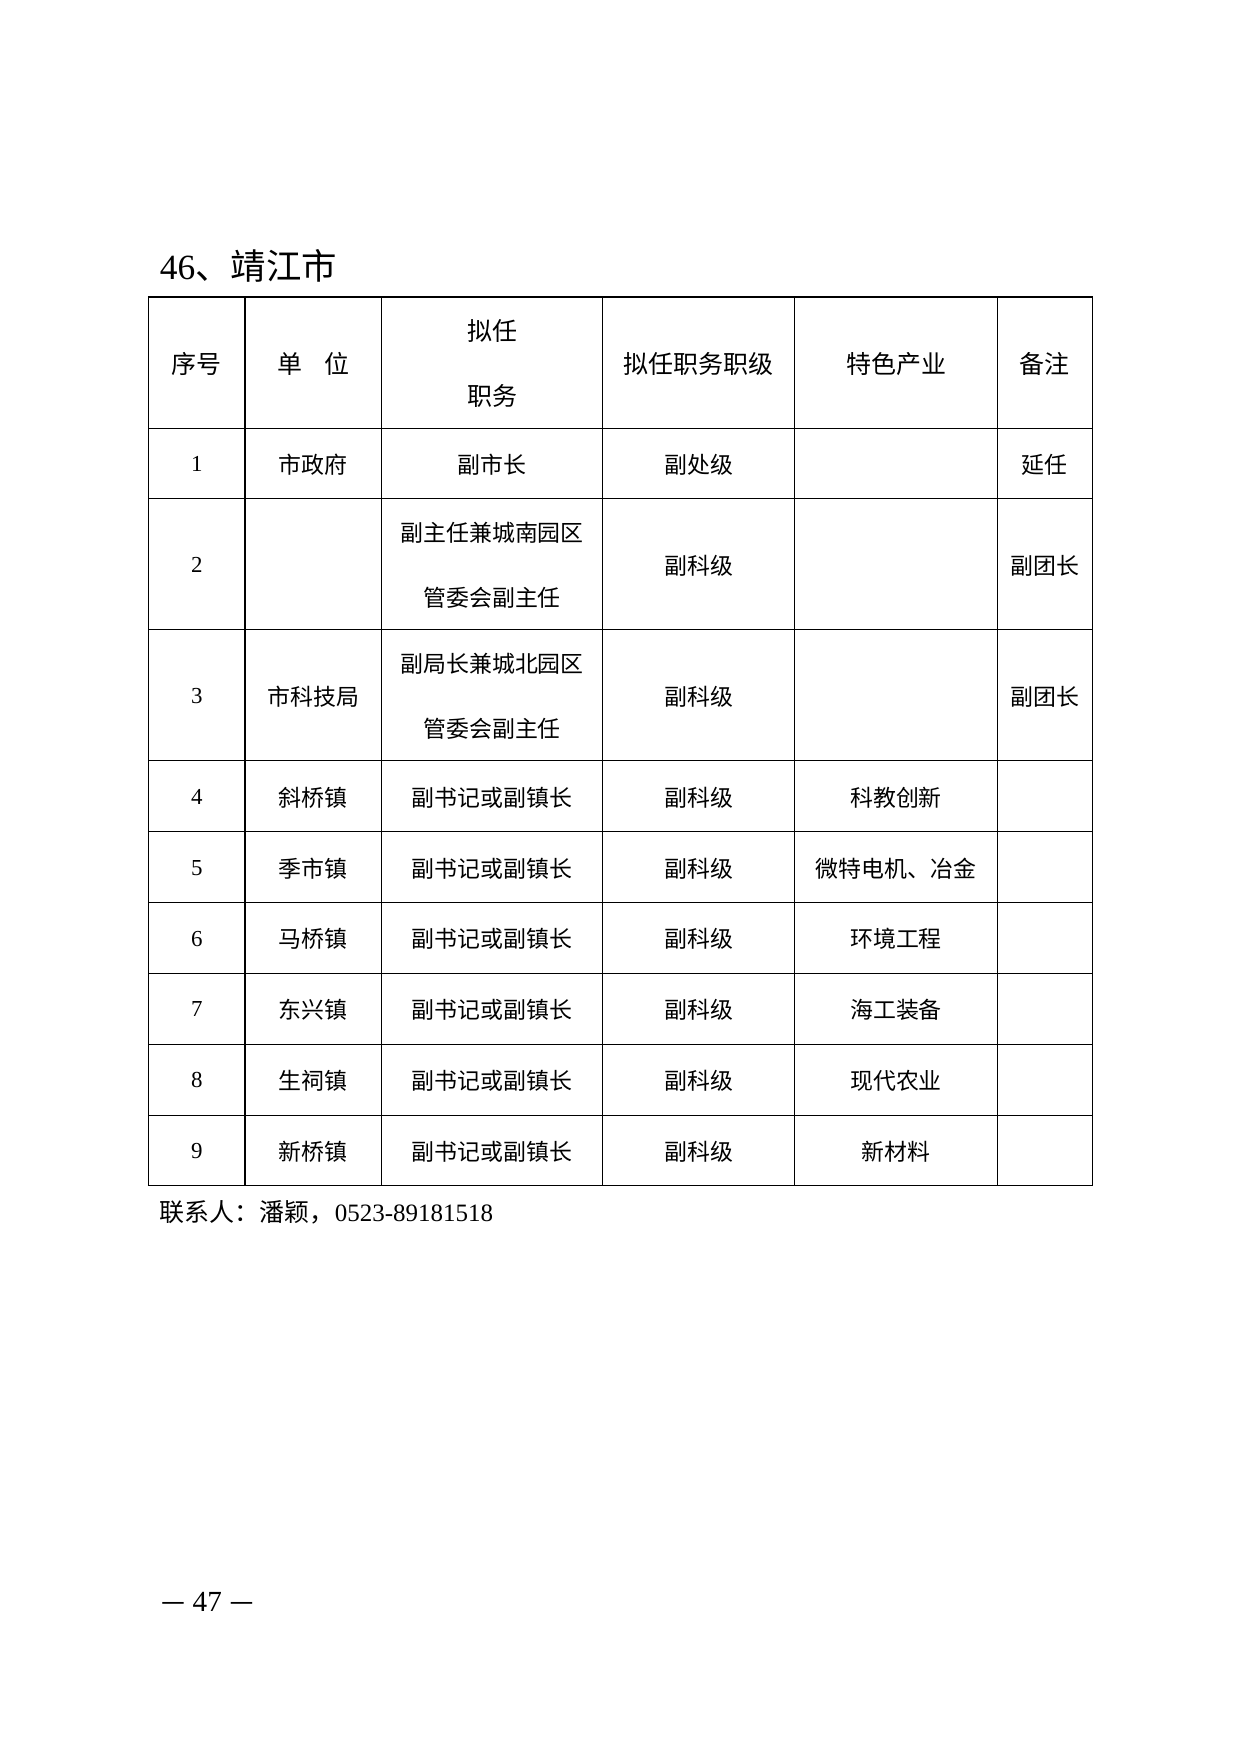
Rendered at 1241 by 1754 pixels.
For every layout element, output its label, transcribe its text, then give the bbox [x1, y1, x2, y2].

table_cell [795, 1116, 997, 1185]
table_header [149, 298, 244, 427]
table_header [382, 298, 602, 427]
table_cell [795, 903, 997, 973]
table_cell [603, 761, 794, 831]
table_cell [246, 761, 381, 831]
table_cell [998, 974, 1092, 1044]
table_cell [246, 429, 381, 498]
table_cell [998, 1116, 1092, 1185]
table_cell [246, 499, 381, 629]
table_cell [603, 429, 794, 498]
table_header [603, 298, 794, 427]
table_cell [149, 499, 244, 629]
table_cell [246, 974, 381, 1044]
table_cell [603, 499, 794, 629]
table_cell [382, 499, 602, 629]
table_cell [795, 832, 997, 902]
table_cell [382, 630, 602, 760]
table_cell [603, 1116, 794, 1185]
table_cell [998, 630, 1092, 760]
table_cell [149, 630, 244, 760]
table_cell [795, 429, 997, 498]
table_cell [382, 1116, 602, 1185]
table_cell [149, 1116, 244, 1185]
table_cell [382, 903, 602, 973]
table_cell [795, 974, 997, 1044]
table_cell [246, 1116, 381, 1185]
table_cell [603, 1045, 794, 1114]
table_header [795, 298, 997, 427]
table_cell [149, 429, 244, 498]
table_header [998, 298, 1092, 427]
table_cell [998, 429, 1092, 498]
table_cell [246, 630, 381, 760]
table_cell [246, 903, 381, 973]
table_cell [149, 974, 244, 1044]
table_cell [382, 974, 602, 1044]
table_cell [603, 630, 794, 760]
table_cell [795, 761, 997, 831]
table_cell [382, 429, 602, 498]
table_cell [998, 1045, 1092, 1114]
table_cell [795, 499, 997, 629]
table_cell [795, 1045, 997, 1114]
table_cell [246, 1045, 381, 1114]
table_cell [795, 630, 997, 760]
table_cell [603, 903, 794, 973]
text 46、靖江市 [159, 231, 1081, 296]
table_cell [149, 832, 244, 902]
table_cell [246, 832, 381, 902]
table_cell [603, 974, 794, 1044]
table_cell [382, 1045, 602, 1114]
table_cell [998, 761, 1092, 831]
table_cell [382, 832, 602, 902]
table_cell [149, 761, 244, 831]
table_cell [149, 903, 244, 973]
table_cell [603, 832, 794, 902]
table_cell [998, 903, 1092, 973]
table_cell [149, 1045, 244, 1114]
text 联系人：潘颖，0523-89181518 [159, 1186, 1081, 1230]
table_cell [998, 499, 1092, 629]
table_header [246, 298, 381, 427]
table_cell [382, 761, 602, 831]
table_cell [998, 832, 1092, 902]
